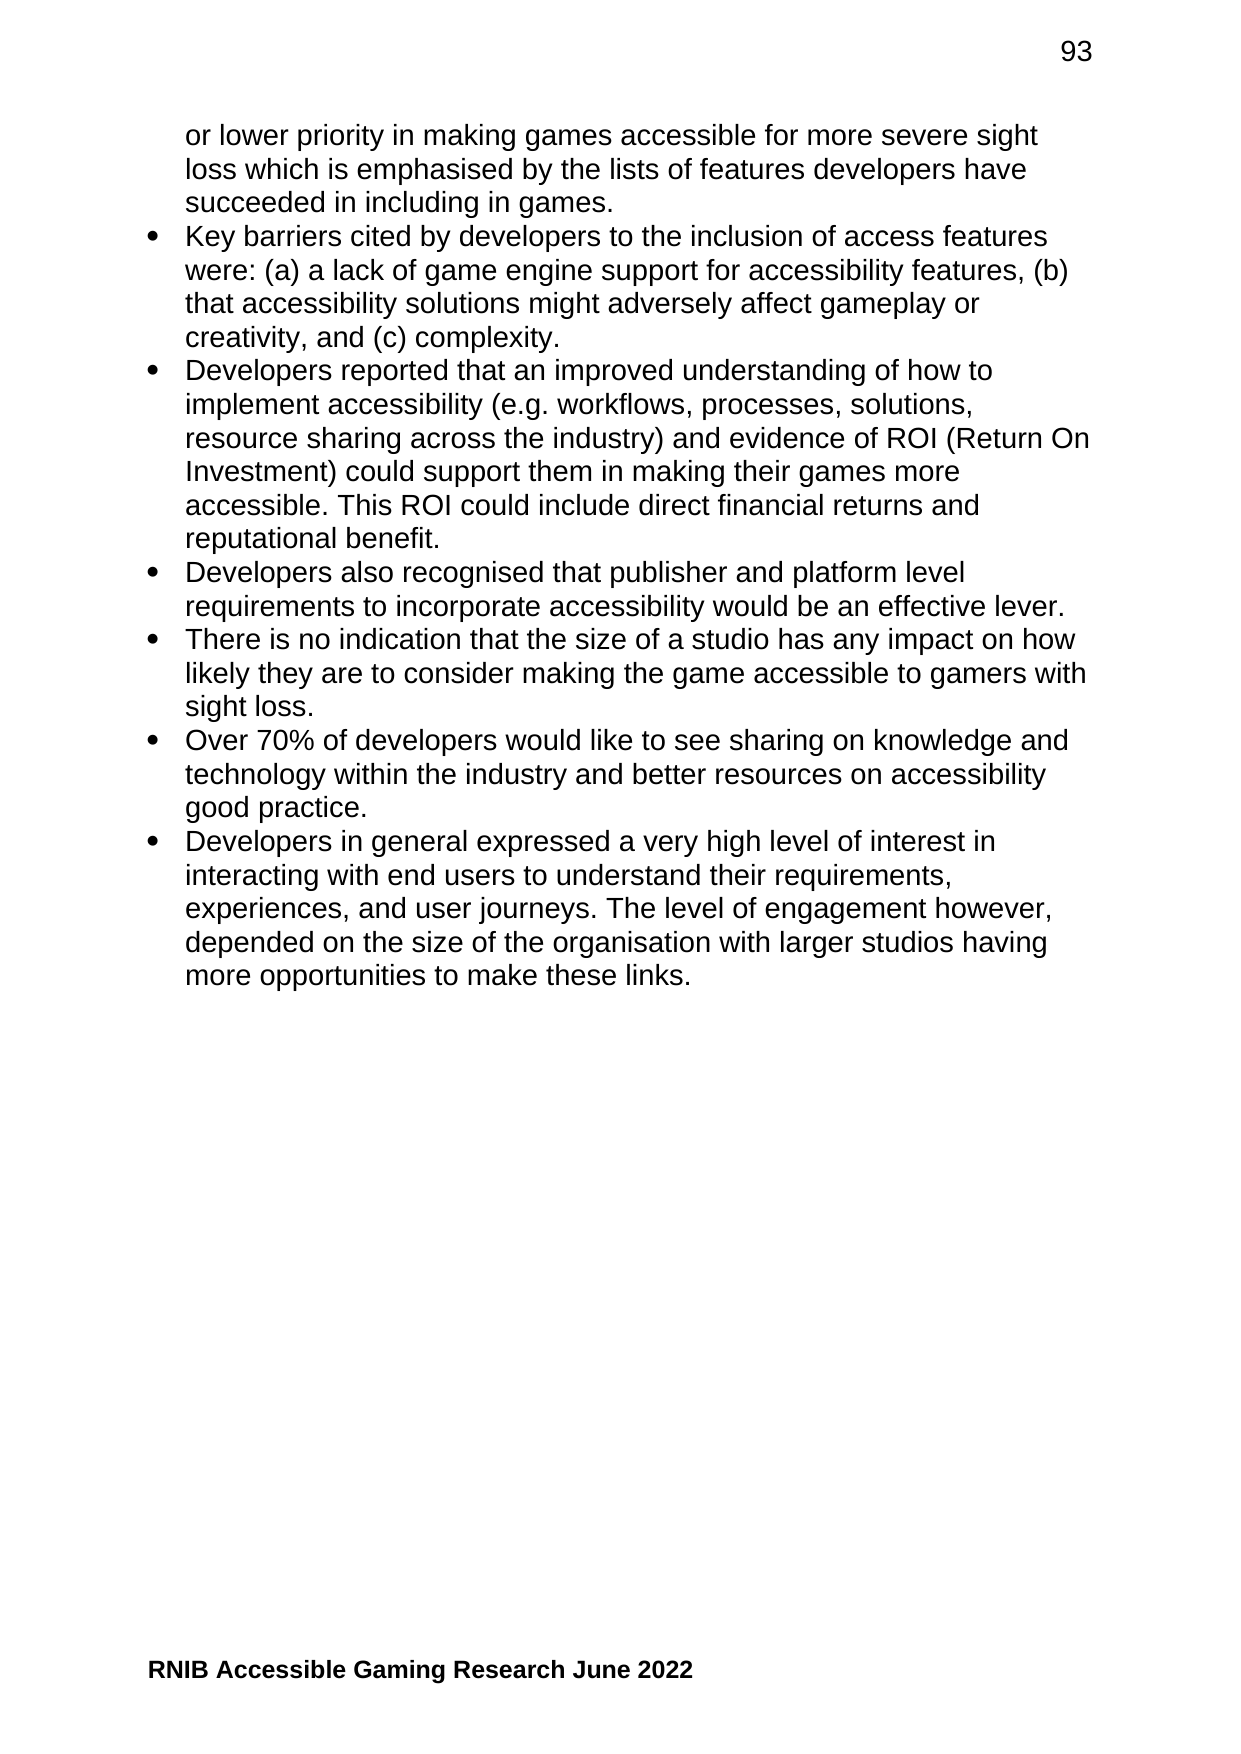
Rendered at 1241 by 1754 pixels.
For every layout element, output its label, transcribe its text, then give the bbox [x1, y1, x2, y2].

list Developers also recognised that publisher and platform level requirements to incorporate accessibility would be an effective lever. [148, 555, 1092, 622]
list Developers in general expressed a very high level of interest in interacting with end users to understand their requirements, experiences, and user journeys. The level of engagement however, depended on the size of the organisation with larger studios having more opportunities to make these links. [148, 824, 1092, 992]
list Developers reported that an improved understanding of how to implement accessibility (e.g. workflows, processes, solutions, resource sharing across the industry) and evidence of ROI (Return On Investment) could support them in making their games more accessible. This ROI could include direct financial returns and reputational benefit. [148, 353, 1092, 555]
list Key barriers cited by developers to the inclusion of access features were: (a) a lack of game engine support for accessibility features, (b) that accessibility solutions might adversely affect gameplay or creativity, and (c) complexity. [148, 219, 1092, 353]
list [148, 118, 1092, 219]
list Over 70% of developers would like to see sharing on knowledge and technology within the industry and better resources on accessibility good practice. [148, 723, 1092, 824]
list There is no indication that the size of a studio has any impact on how likely they are to consider making the game accessible to gamers with sight loss. [148, 622, 1092, 723]
